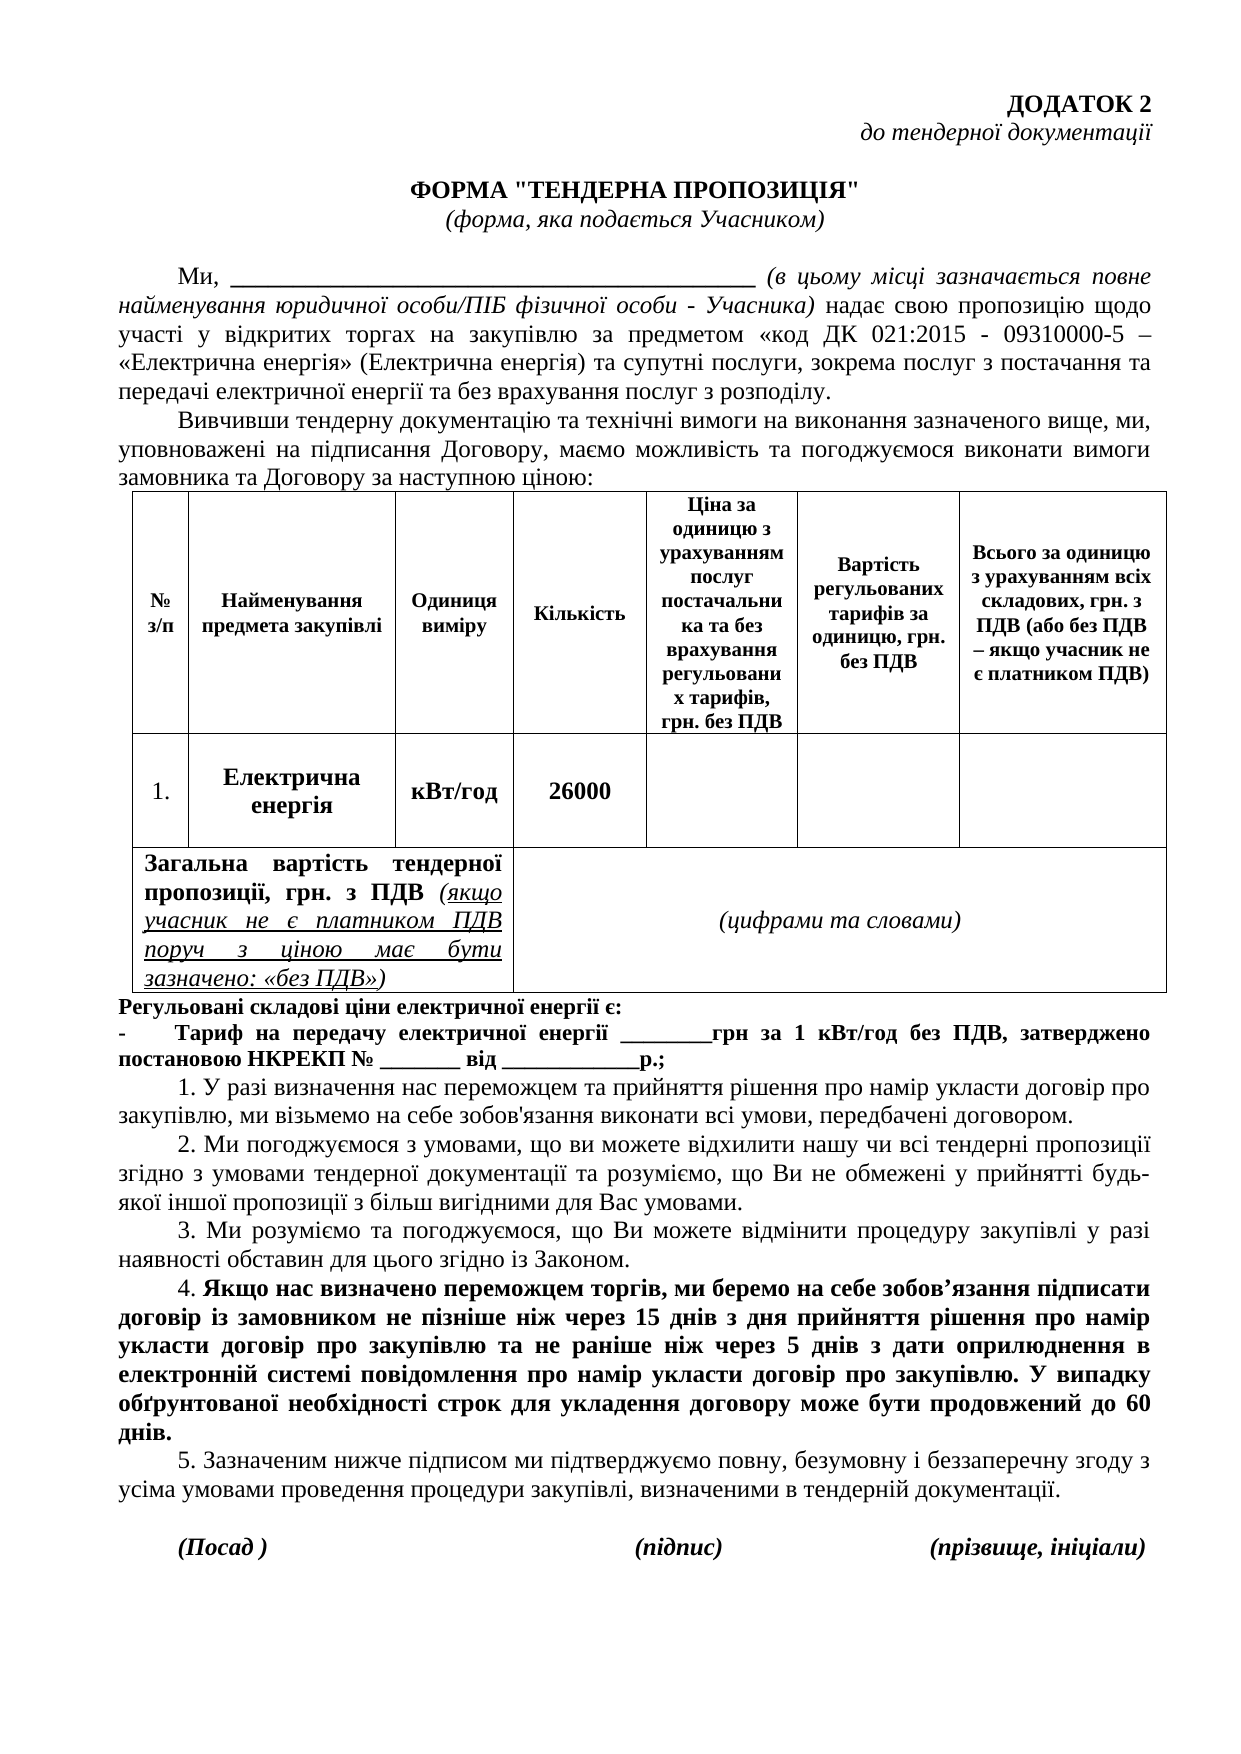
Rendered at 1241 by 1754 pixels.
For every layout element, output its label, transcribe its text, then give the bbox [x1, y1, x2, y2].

table_cell Загальна вартість тендерної пропозиції, грн. з ПДВ (якщо учасник не є платником ПДВ поруч з ціною має бути зазначено: «без ПДВ») [133, 848, 513, 992]
table_header Ціна за одиницю з урахуванням послуг постачальника та без врахування регульованих тарифів, грн. без ПДВ [647, 492, 797, 733]
table_cell [647, 734, 797, 847]
text (форма, яка подається Учасником) [118, 204, 1152, 232]
table_cell 1. [133, 734, 188, 847]
table_cell [960, 734, 1166, 847]
text 3. Ми розуміємо та погоджуємося, що Ви можете відмінити процедуру закупівлі у разі наявності обставин для цього згідно із Законом. [118, 1216, 1152, 1273]
table_cell Електрична енергія [189, 734, 395, 847]
text Вивчивши тендерну документацію та технічні вимоги на виконання зазначеного вище, ми, уповноважені на підписання Договору, маємо можливість та погоджуємося виконати вимоги замовника та Договору за наступною ціною: [118, 405, 1152, 491]
table_cell [798, 734, 959, 847]
list Тариф на передачу електричної енергії ________грн за 1 кВт/год без ПДВ, затверджено постановою НКРЕКП № _______ від ____________р.; [118, 1019, 1152, 1072]
text (Посад ) (підпис) (прізвище, ініціали) [118, 1532, 1152, 1561]
table_header Одиниця виміру [396, 492, 513, 733]
table_cell кВт/год [396, 734, 513, 847]
text 2. Ми погоджуємося з умовами, що ви можете відхилити нашу чи всі тендерні пропозиції згідно з умовами тендерної документації та розуміємо, що Ви не обмежені у прийнятті будь-якої іншої пропозиції з більш вигідними для Вас умовами. [118, 1129, 1152, 1216]
text 5. Зазначеним нижче підписом ми підтверджуємо повну, безумовну і беззаперечну згоду з усіма умовами проведення процедури закупівлі, визначеними в тендерній документації. [118, 1446, 1152, 1503]
table_header Вартість регульованих тарифів за одиницю, грн. без ПДВ [798, 492, 959, 733]
text 4. Якщо нас визначено переможцем торгів, ми беремо на себе зобов’язання підписати договір із замовником не пізніше ніж через 15 днів з дня прийняття рішення про намір укласти договір про закупівлю та не раніше ніж через 5 днів з дати оприлюднення в електронній системі повідомлення про намір укласти договір про закупівлю. У випадку обґрунтованої необхідності строк для укладення договору може бути продовжений до 60 днів. [118, 1273, 1152, 1446]
table_cell (цифрами та словами) [514, 848, 1166, 992]
table_header Найменування предмета закупівлі [189, 492, 395, 733]
table_cell 26000 [514, 734, 646, 847]
table_header Всього за одиницю з урахуванням всіх складових, грн. з ПДВ (або без ПДВ – якщо учасник не є платником ПДВ) [960, 492, 1166, 733]
text 1. У разі визначення нас переможцем та прийняття рішення про намір укласти договір про закупівлю, ми візьмемо на себе зобов'язання виконати всі умови, передбачені договором. [118, 1072, 1152, 1129]
table_header Кількість [514, 492, 646, 733]
text до тендерної документації [708, 117, 1152, 146]
text ДОДАТОК 2 [708, 89, 1152, 117]
table_header № з/п [133, 492, 188, 733]
text Регульовані складові ціни електричної енергії є: [118, 993, 1152, 1019]
text Ми, __________________________________________ (в цьому місці зазначається повне найменування юридичної особи/ПІБ фізичної особи - Учасника) надає свою пропозицію щодо участі у відкритих торгах на закупівлю за предметом «код ДК 021:2015 - 09310000-5 – «Електрична енергія» (Електрична енергія) та супутні послуги, зокрема послуг з постачання та передачі електричної енергії та без врахування послуг з розподілу. [118, 261, 1152, 405]
text ФОРМА "ТЕНДЕРНА ПРОПОЗИЦІЯ" [118, 175, 1152, 204]
